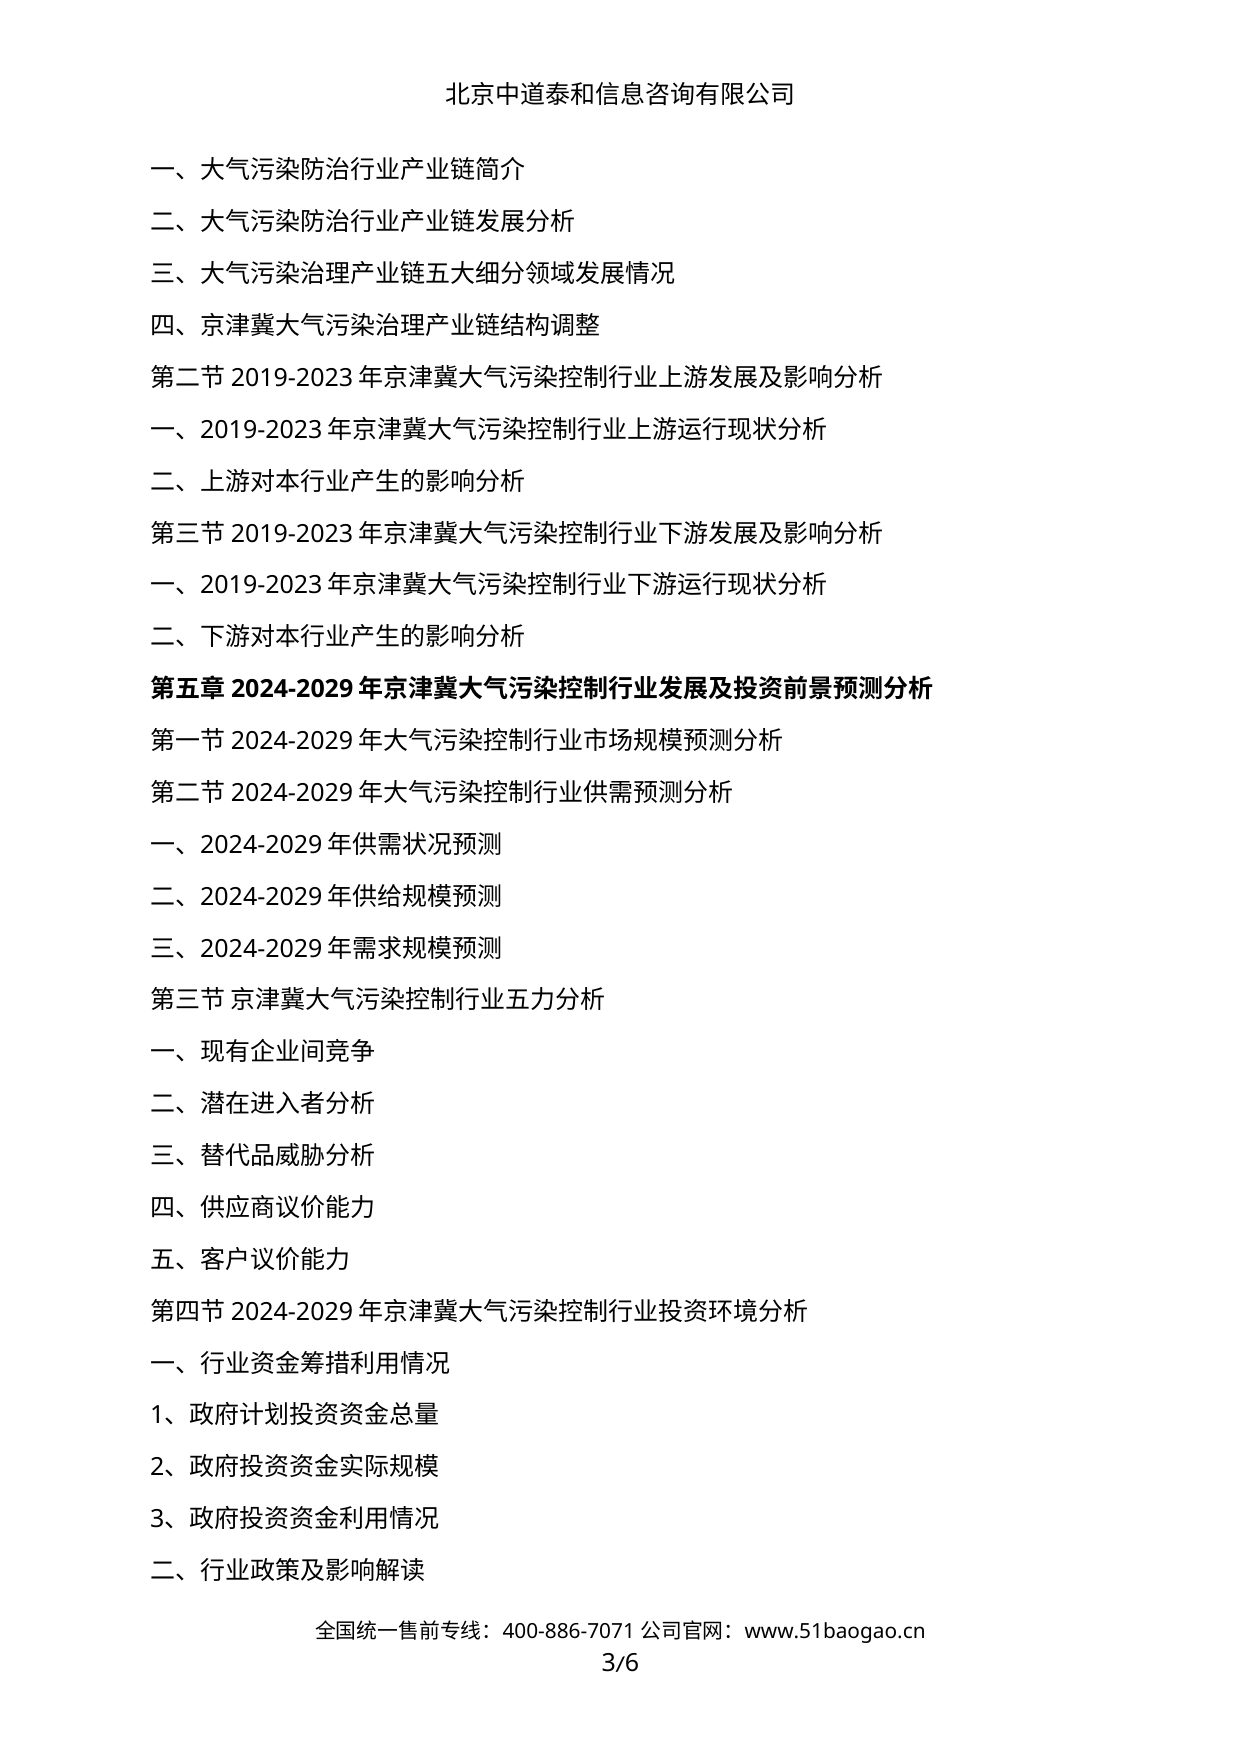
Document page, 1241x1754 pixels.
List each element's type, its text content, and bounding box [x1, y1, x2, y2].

text 第三节 2019-2023年京津冀大气污染控制行业下游发展及影响分析 [150, 513, 1090, 549]
text 3、政府投资资金利用情况 [150, 1499, 1090, 1535]
text 一、现有企业间竞争 [150, 1032, 1090, 1068]
text 一、2019-2023年京津冀大气污染控制行业下游运行现状分析 [150, 565, 1090, 601]
text 1、政府计划投资资金总量 [150, 1395, 1090, 1431]
text 二、下游对本行业产生的影响分析 [150, 617, 1090, 653]
text 三、替代品威胁分析 [150, 1136, 1090, 1172]
text 第二节 2024-2029年大气污染控制行业供需预测分析 [150, 772, 1090, 809]
text 2、政府投资资金实际规模 [150, 1447, 1090, 1483]
text 第一节 2024-2029年大气污染控制行业市场规模预测分析 [150, 721, 1090, 757]
text 四、供应商议价能力 [150, 1187, 1090, 1224]
text 一、行业资金筹措利用情况 [150, 1343, 1090, 1379]
text 三、大气污染治理产业链五大细分领域发展情况 [150, 254, 1090, 290]
text 二、潜在进入者分析 [150, 1084, 1090, 1120]
text 一、2019-2023年京津冀大气污染控制行业上游运行现状分析 [150, 409, 1090, 446]
text 二、大气污染防治行业产业链发展分析 [150, 202, 1090, 238]
text 二、行业政策及影响解读 [150, 1551, 1090, 1587]
text 五、客户议价能力 [150, 1239, 1090, 1276]
text 一、大气污染防治行业产业链简介 [150, 150, 1090, 186]
text 第五章 2024-2029年京津冀大气污染控制行业发展及投资前景预测分析 [150, 669, 1090, 705]
text 第二节 2019-2023年京津冀大气污染控制行业上游发展及影响分析 [150, 357, 1090, 394]
text 第三节 京津冀大气污染控制行业五力分析 [150, 980, 1090, 1016]
text 二、2024-2029年供给规模预测 [150, 876, 1090, 912]
text 第四节 2024-2029年京津冀大气污染控制行业投资环境分析 [150, 1291, 1090, 1327]
text 二、上游对本行业产生的影响分析 [150, 461, 1090, 497]
text 三、2024-2029年需求规模预测 [150, 928, 1090, 964]
text 一、2024-2029年供需状况预测 [150, 824, 1090, 861]
text 四、京津冀大气污染治理产业链结构调整 [150, 306, 1090, 342]
